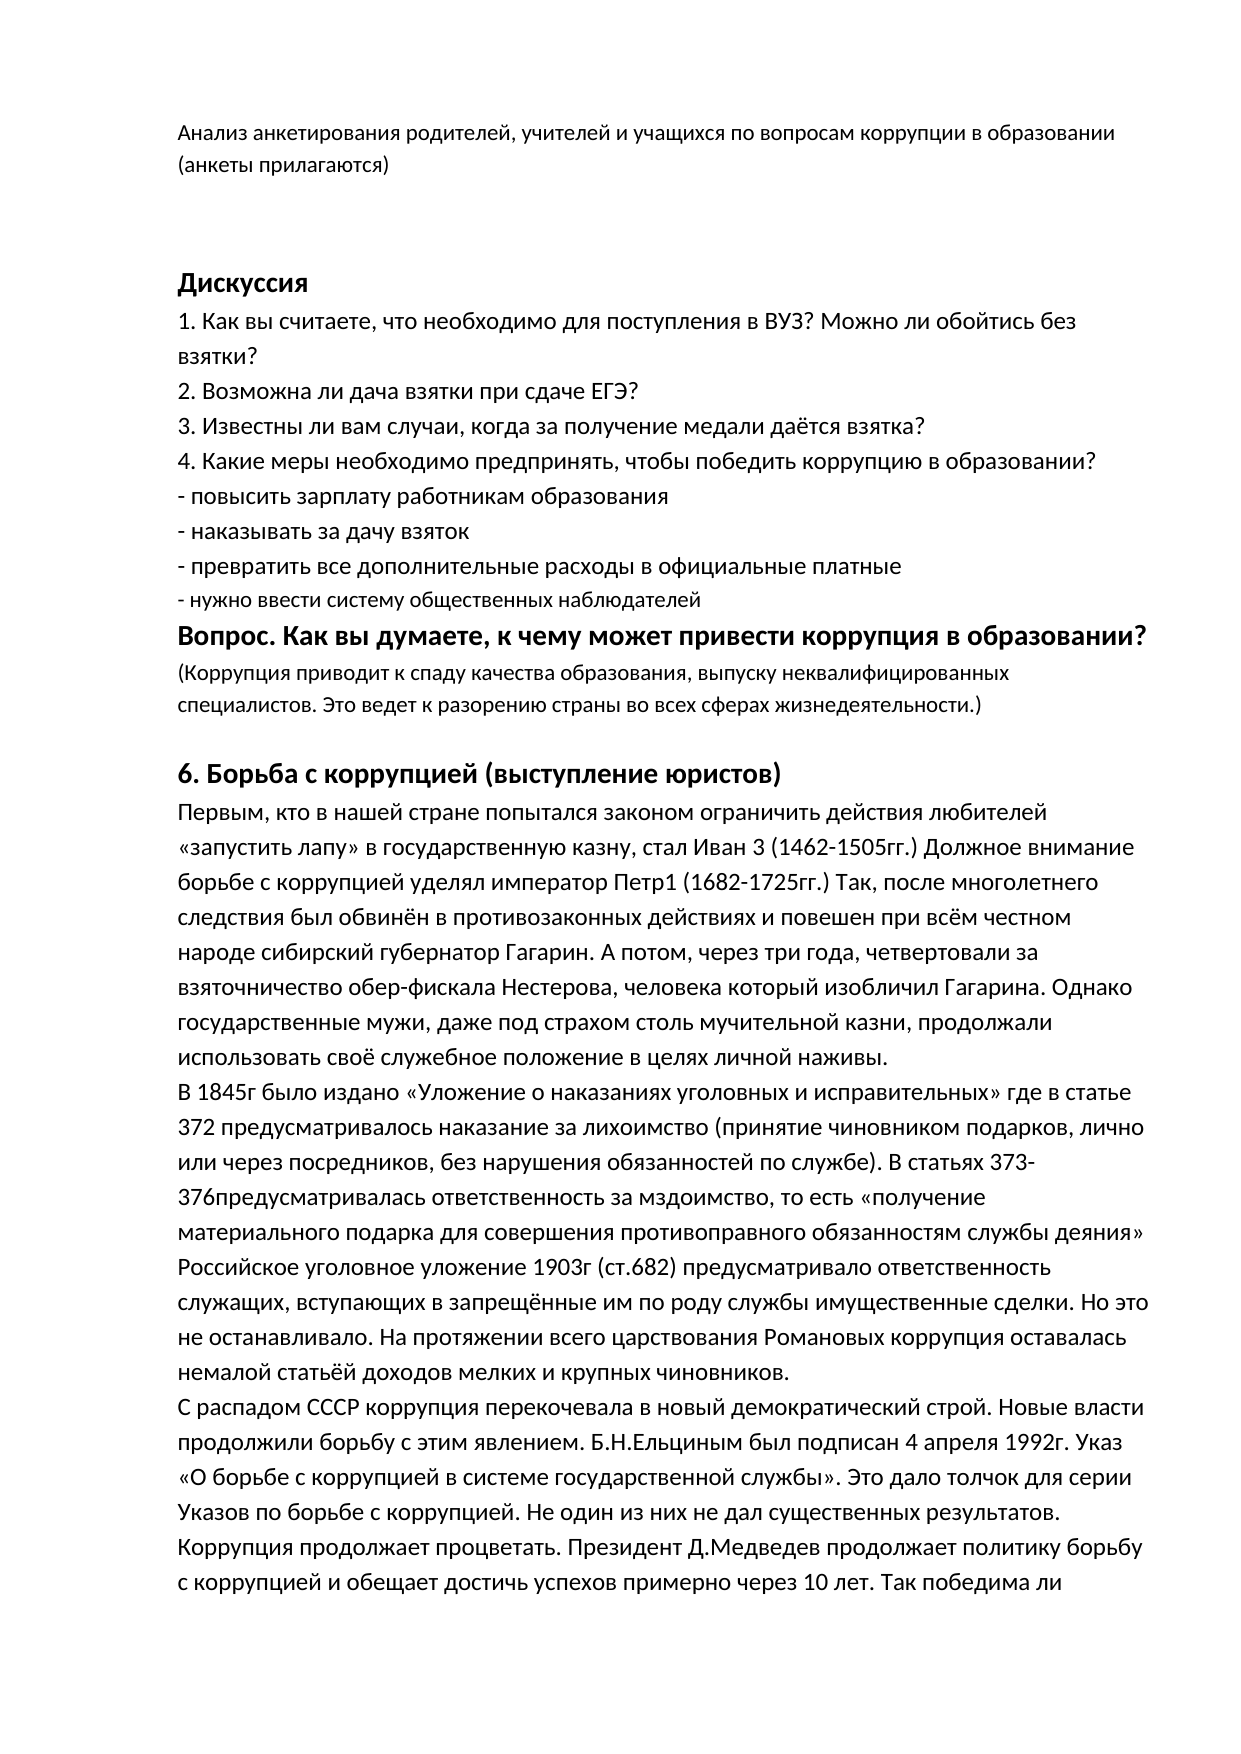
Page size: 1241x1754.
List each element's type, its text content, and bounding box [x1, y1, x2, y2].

text 3. Известны ли вам случаи, когда за получение медали даётся взятка? [177, 410, 1152, 441]
text - повысить зарплату работникам образования [177, 480, 1152, 511]
text В 1845г было издано «Уложение о наказаниях уголовных и исправительных» где в статье 372 предусматривалось наказание за лихоимство (принятие чиновником подарков, лично или через посредников, без нарушения обязанностей по службе). В статьях 373-376предусматривалась ответственность за мздоимство, то есть «получение материального подарка для совершения противоправного обязанностям службы деяния» [177, 1076, 1152, 1246]
text - нужно ввести систему общественных наблюдателей [177, 585, 1152, 613]
text - превратить все дополнительные расходы в официальные платные [177, 550, 1152, 581]
text - наказывать за дачу взяток [177, 515, 1152, 546]
text 1. Как вы считаете, что необходимо для поступления в ВУЗ? Можно ли обойтись без взятки? [177, 305, 1152, 371]
text Анализ анкетирования родителей, учителей и учащихся по вопросам коррупции в образовании (анкеты прилагаются) [177, 118, 1152, 178]
text Первым, кто в нашей стране попытался законом ограничить действия любителей «запустить лапу» в государственную казну, стал Иван 3 (1462-1505гг.) Должное внимание борьбе с коррупцией уделял император Петр1 (1682-1725гг.) Так, после многолетнего следствия был обвинён в противозаконных действиях и повешен при всём честном народе сибирский губернатор Гагарин. А потом, через три года, четвертовали за взяточничество обер-фискала Нестерова, человека который изобличил Гагарина. Однако государственные мужи, даже под страхом столь мучительной казни, продолжали использовать своё служебное положение в целях личной наживы. [177, 796, 1152, 1071]
text Вопрос. Как вы думаете, к чему может привести коррупция в образовании? [177, 617, 1152, 653]
text Российское уголовное уложение 1903г (ст.682) предусматривало ответственность служащих, вступающих в запрещённые им по роду службы имущественные сделки. Но это не останавливало. На протяжении всего царствования Романовых коррупция оставалась немалой статьёй доходов мелких и крупных чиновников. [177, 1251, 1152, 1386]
text 6. Борьба с коррупцией (выступление юристов) [177, 755, 1152, 791]
text Дискуссия [177, 264, 1152, 300]
text 4. Какие меры необходимо предпринять, чтобы победить коррупцию в образовании? [177, 445, 1152, 476]
text (Коррупция приводит к спаду качества образования, выпуску неквалифицированных специалистов. Это ведет к разорению страны во всех сферах жизнедеятельности.) [177, 658, 1152, 719]
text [177, 1391, 1152, 1596]
text 2. Возможна ли дача взятки при сдаче ЕГЭ? [177, 375, 1152, 406]
